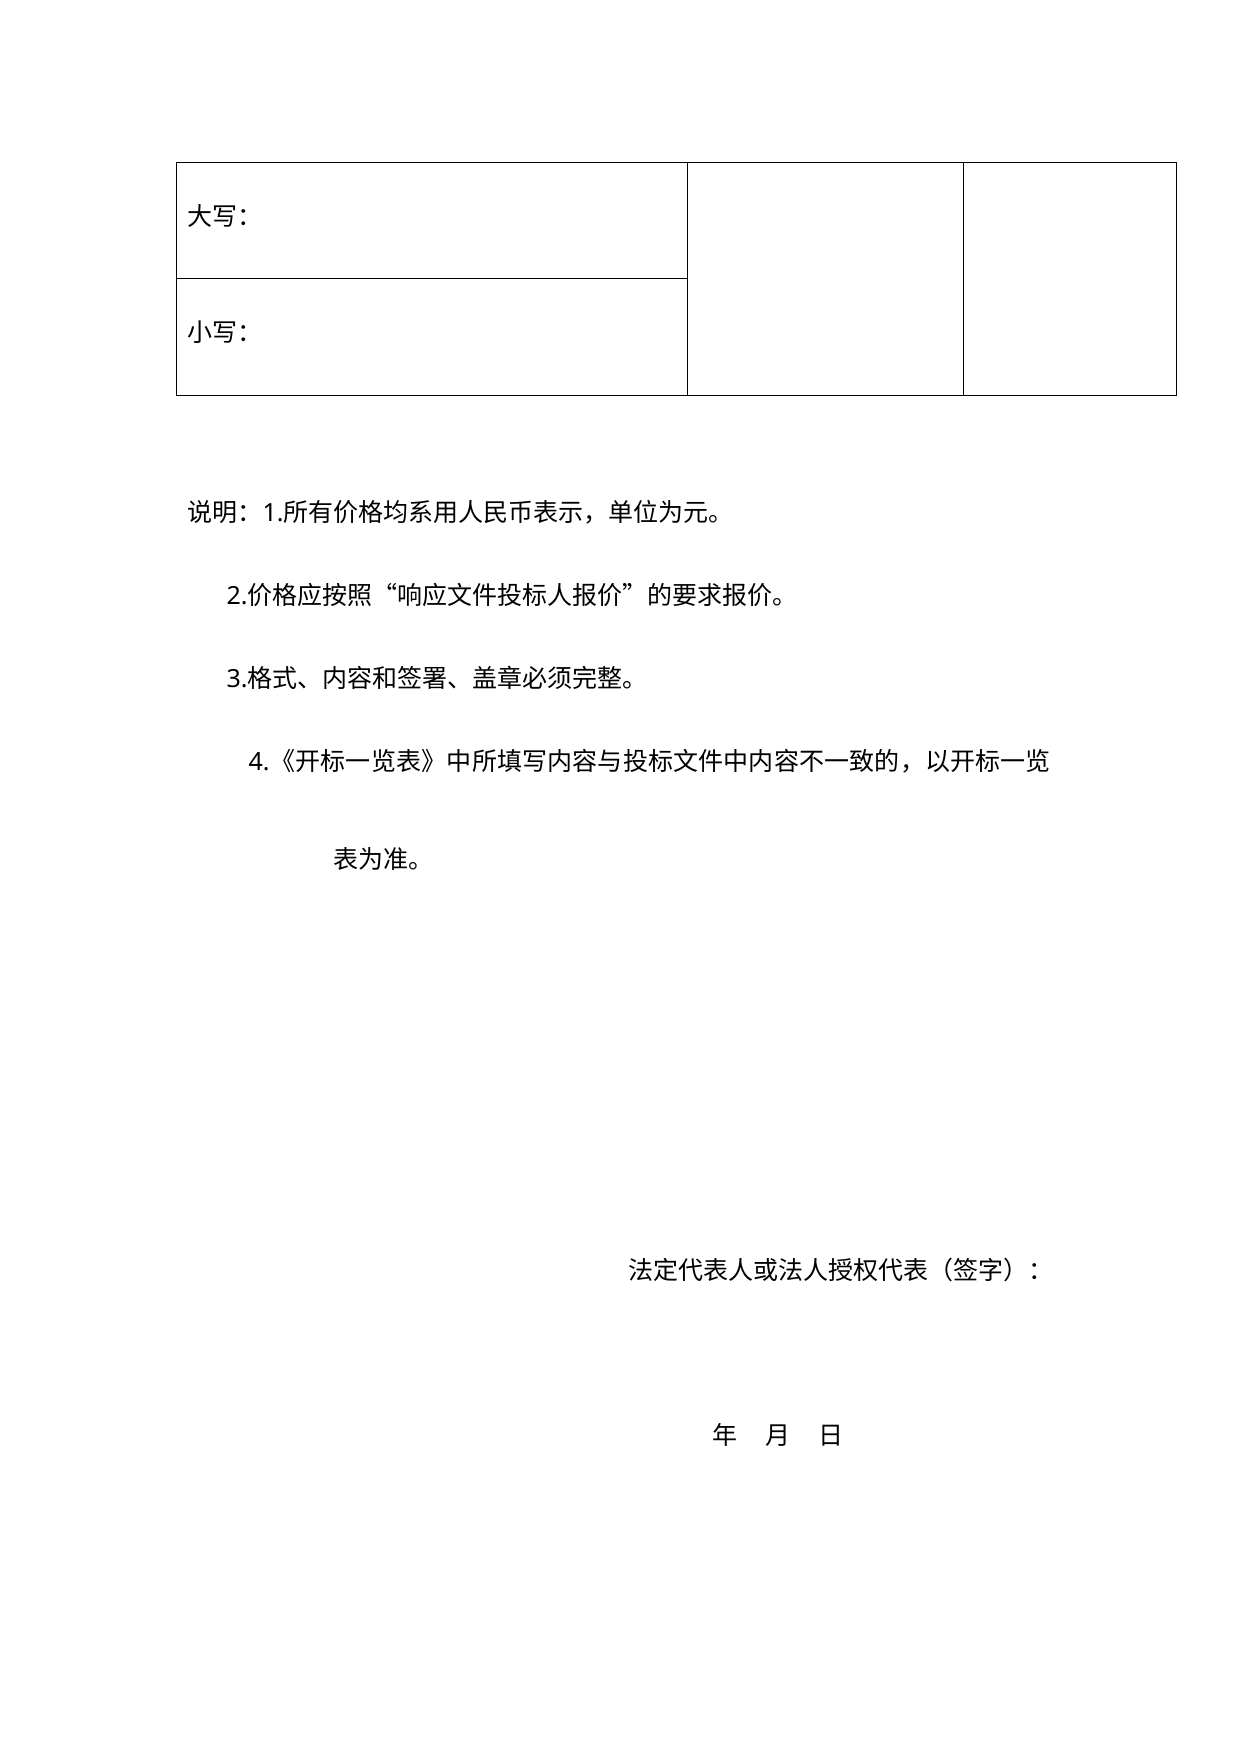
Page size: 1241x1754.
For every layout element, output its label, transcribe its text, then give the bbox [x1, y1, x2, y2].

text 说明：1.所有价格均系用人民币表示，单位为元。 [187, 478, 1053, 543]
table_cell [688, 163, 963, 395]
text 法定代表人或法人授权代表（签字）： [187, 1236, 1053, 1301]
table_cell [964, 163, 1176, 395]
text 3.格式、内容和签署、盖章必须完整。 [187, 644, 1053, 709]
text 年 月 日 [187, 1401, 1053, 1466]
text 2.价格应按照“响应文件投标人报价”的要求报价。 [187, 561, 1053, 626]
text 4.《开标一览表》中所填写内容与投标文件中内容不一致的，以开标一览表为准。 [208, 727, 1053, 890]
table_cell 大写： [177, 163, 687, 278]
table_cell 小写： [177, 279, 687, 395]
